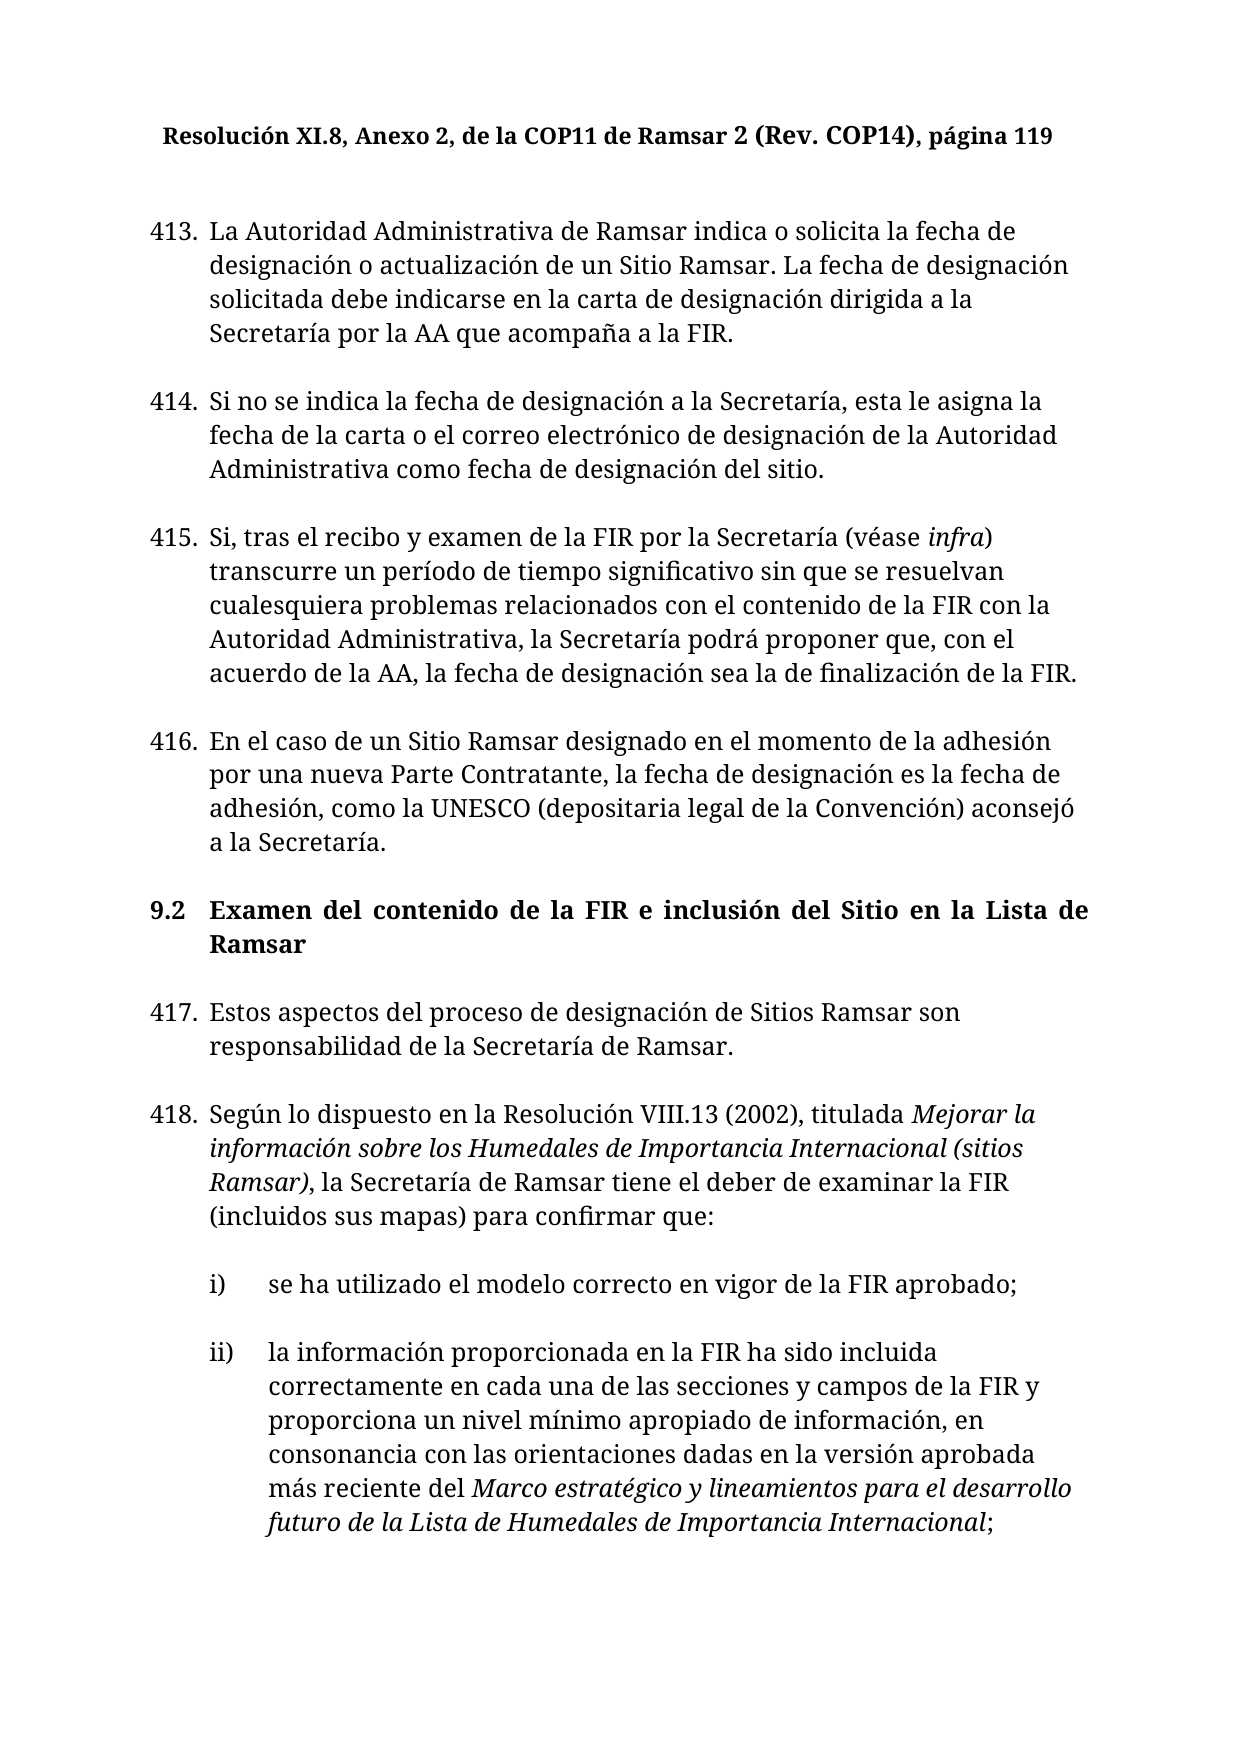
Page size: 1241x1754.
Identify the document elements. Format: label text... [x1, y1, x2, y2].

text i) se ha utilizado el modelo correcto en vigor de la FIR aprobado; [209, 1267, 1090, 1301]
text 416. En el caso de un Sitio Ramsar designado en el momento de la adhesión por una nueva Parte Contratante, la fecha de designación es la fecha de adhesión, como la UNESCO (depositaria legal de la Convención) aconsejó a la Secretaría. [150, 723, 1090, 859]
text ii) la información proporcionada en la FIR ha sido incluida correctamente en cada una de las secciones y campos de la FIR y proporciona un nivel mínimo apropiado de información, en consonancia con las orientaciones dadas en la versión aprobada más reciente del Marco estratégico y lineamientos para el desarrollo futuro de la Lista de Humedales de Importancia Internacional; [209, 1335, 1090, 1538]
text 413. La Autoridad Administrativa de Ramsar indica o solicita la fecha de designación o actualización de un Sitio Ramsar. La fecha de designación solicitada debe indicarse en la carta de designación dirigida a la Secretaría por la AA que acompaña a la FIR. [150, 214, 1090, 350]
text 415. Si, tras el recibo y examen de la FIR por la Secretaría (véase infra) transcurre un período de tiempo significativo sin que se resuelvan cualesquiera problemas relacionados con el contenido de la FIR con la Autoridad Administrativa, la Secretaría podrá proponer que, con el acuerdo de la AA, la fecha de designación sea la de finalización de la FIR. [150, 520, 1090, 689]
subtitle 9.2 Examen del contenido de la FIR e inclusión del Sitio en la Lista de Ramsar [150, 893, 1090, 961]
text 417. Estos aspectos del proceso de designación de Sitios Ramsar son responsabilidad de la Secretaría de Ramsar. [150, 995, 1090, 1063]
text 418. Según lo dispuesto en la Resolución VIII.13 (2002), titulada Mejorar la información sobre los Humedales de Importancia Internacional (sitios Ramsar), la Secretaría de Ramsar tiene el deber de examinar la FIR (incluidos sus mapas) para confirmar que: [150, 1097, 1090, 1233]
text 414. Si no se indica la fecha de designación a la Secretaría, esta le asigna la fecha de la carta o el correo electrónico de designación de la Autoridad Administrativa como fecha de designación del sitio. [150, 384, 1090, 486]
